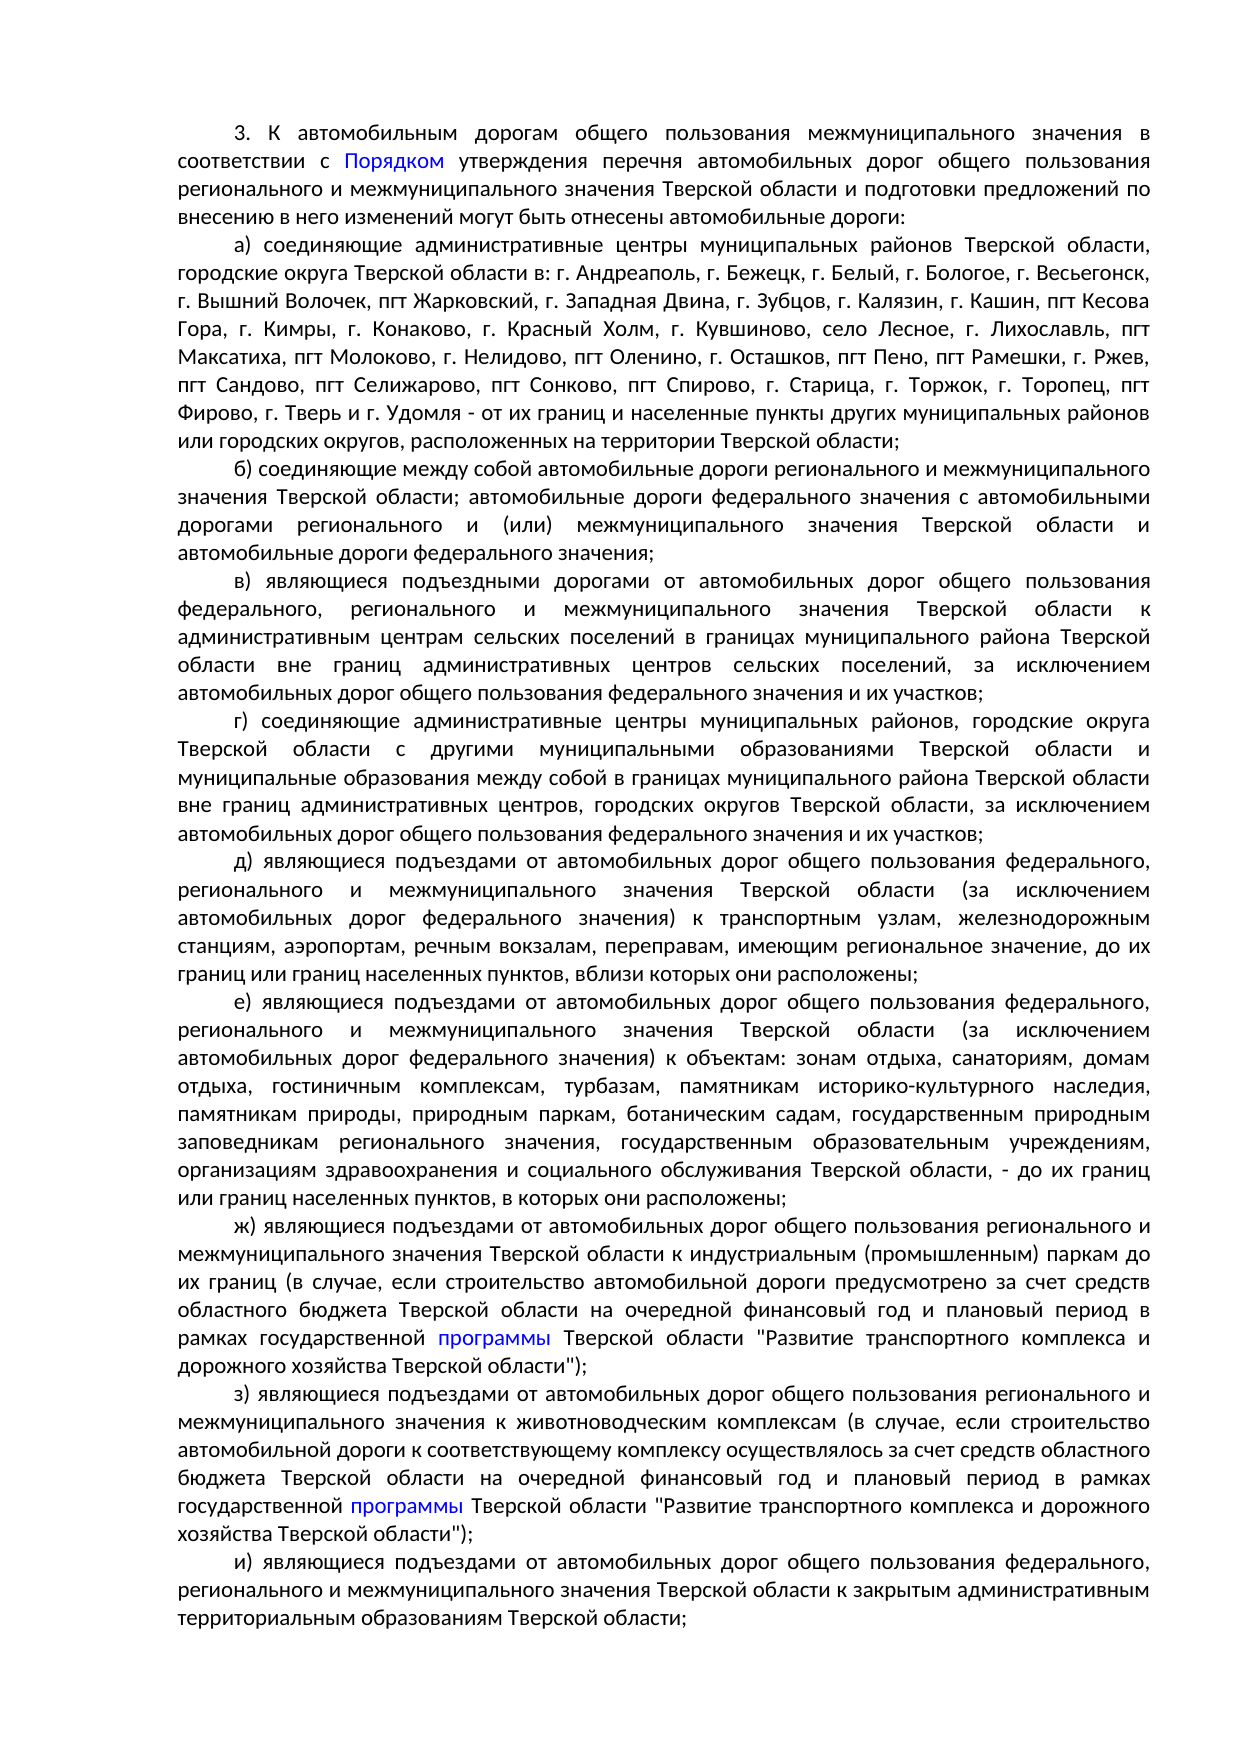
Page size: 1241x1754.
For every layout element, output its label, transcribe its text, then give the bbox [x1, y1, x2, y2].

text в) являющиеся подъездными дорогами от автомобильных дорог общего пользования федерального, регионального и межмуниципального значения Тверской области к административным центрам сельских поселений в границах муниципального района Тверской области вне границ административных центров сельских поселений, за исключением автомобильных дорог общего пользования федерального значения и их участков; [177, 566, 1152, 707]
text г) соединяющие административные центры муниципальных районов, городские округа Тверской области с другими муниципальными образованиями Тверской области и муниципальные образования между собой в границах муниципального района Тверской области вне границ административных центров, городских округов Тверской области, за исключением автомобильных дорог общего пользования федерального значения и их участков; [177, 707, 1152, 847]
text е) являющиеся подъездами от автомобильных дорог общего пользования федерального, регионального и межмуниципального значения Тверской области (за исключением автомобильных дорог федерального значения) к объектам: зонам отдыха, санаториям, домам отдыха, гостиничным комплексам, турбазам, памятникам историко-культурного наследия, памятникам природы, природным паркам, ботаническим садам, государственным природным заповедникам регионального значения, государственным образовательным учреждениям, организациям здравоохранения и социального обслуживания Тверской области, - до их границ или границ населенных пунктов, в которых они расположены; [177, 987, 1152, 1211]
text а) соединяющие административные центры муниципальных районов Тверской области, городские округа Тверской области в: г. Андреаполь, г. Бежецк, г. Белый, г. Бологое, г. Весьегонск, г. Вышний Волочек, пгт Жарковский, г. Западная Двина, г. Зубцов, г. Калязин, г. Кашин, пгт Кесова Гора, г. Кимры, г. Конаково, г. Красный Холм, г. Кувшиново, село Лесное, г. Лихославль, пгт Максатиха, пгт Молоково, г. Нелидово, пгт Оленино, г. Осташков, пгт Пено, пгт Рамешки, г. Ржев, пгт Сандово, пгт Селижарово, пгт Сонково, пгт Спирово, г. Старица, г. Торжок, г. Торопец, пгт Фирово, г. Тверь и г. Удомля - от их границ и населенные пункты других муниципальных районов или городских округов, расположенных на территории Тверской области; [177, 230, 1152, 454]
text з) являющиеся подъездами от автомобильных дорог общего пользования регионального и межмуниципального значения к животноводческим комплексам (в случае, если строительство автомобильной дороги к соответствующему комплексу осуществлялось за счет средств областного бюджета Тверской области на очередной финансовый год и плановый период в рамках государственной программы Тверской области "Развитие транспортного комплекса и дорожного хозяйства Тверской области"); [177, 1379, 1152, 1547]
text д) являющиеся подъездами от автомобильных дорог общего пользования федерального, регионального и межмуниципального значения Тверской области (за исключением автомобильных дорог федерального значения) к транспортным узлам, железнодорожным станциям, аэропортам, речным вокзалам, переправам, имеющим региональное значение, до их границ или границ населенных пунктов, вблизи которых они расположены; [177, 847, 1152, 987]
text б) соединяющие между собой автомобильные дороги регионального и межмуниципального значения Тверской области; автомобильные дороги федерального значения с автомобильными дорогами регионального и (или) межмуниципального значения Тверской области и автомобильные дороги федерального значения; [177, 454, 1152, 566]
text и) являющиеся подъездами от автомобильных дорог общего пользования федерального, регионального и межмуниципального значения Тверской области к закрытым административным территориальным образованиям Тверской области; [177, 1547, 1152, 1631]
text ж) являющиеся подъездами от автомобильных дорог общего пользования регионального и межмуниципального значения Тверской области к индустриальным (промышленным) паркам до их границ (в случае, если строительство автомобильной дороги предусмотрено за счет средств областного бюджета Тверской области на очередной финансовый год и плановый период в рамках государственной программы Тверской области "Развитие транспортного комплекса и дорожного хозяйства Тверской области"); [177, 1211, 1152, 1379]
text 3. К автомобильным дорогам общего пользования межмуниципального значения в соответствии с Порядком утверждения перечня автомобильных дорог общего пользования регионального и межмуниципального значения Тверской области и подготовки предложений по внесению в него изменений могут быть отнесены автомобильные дороги: [177, 118, 1152, 230]
